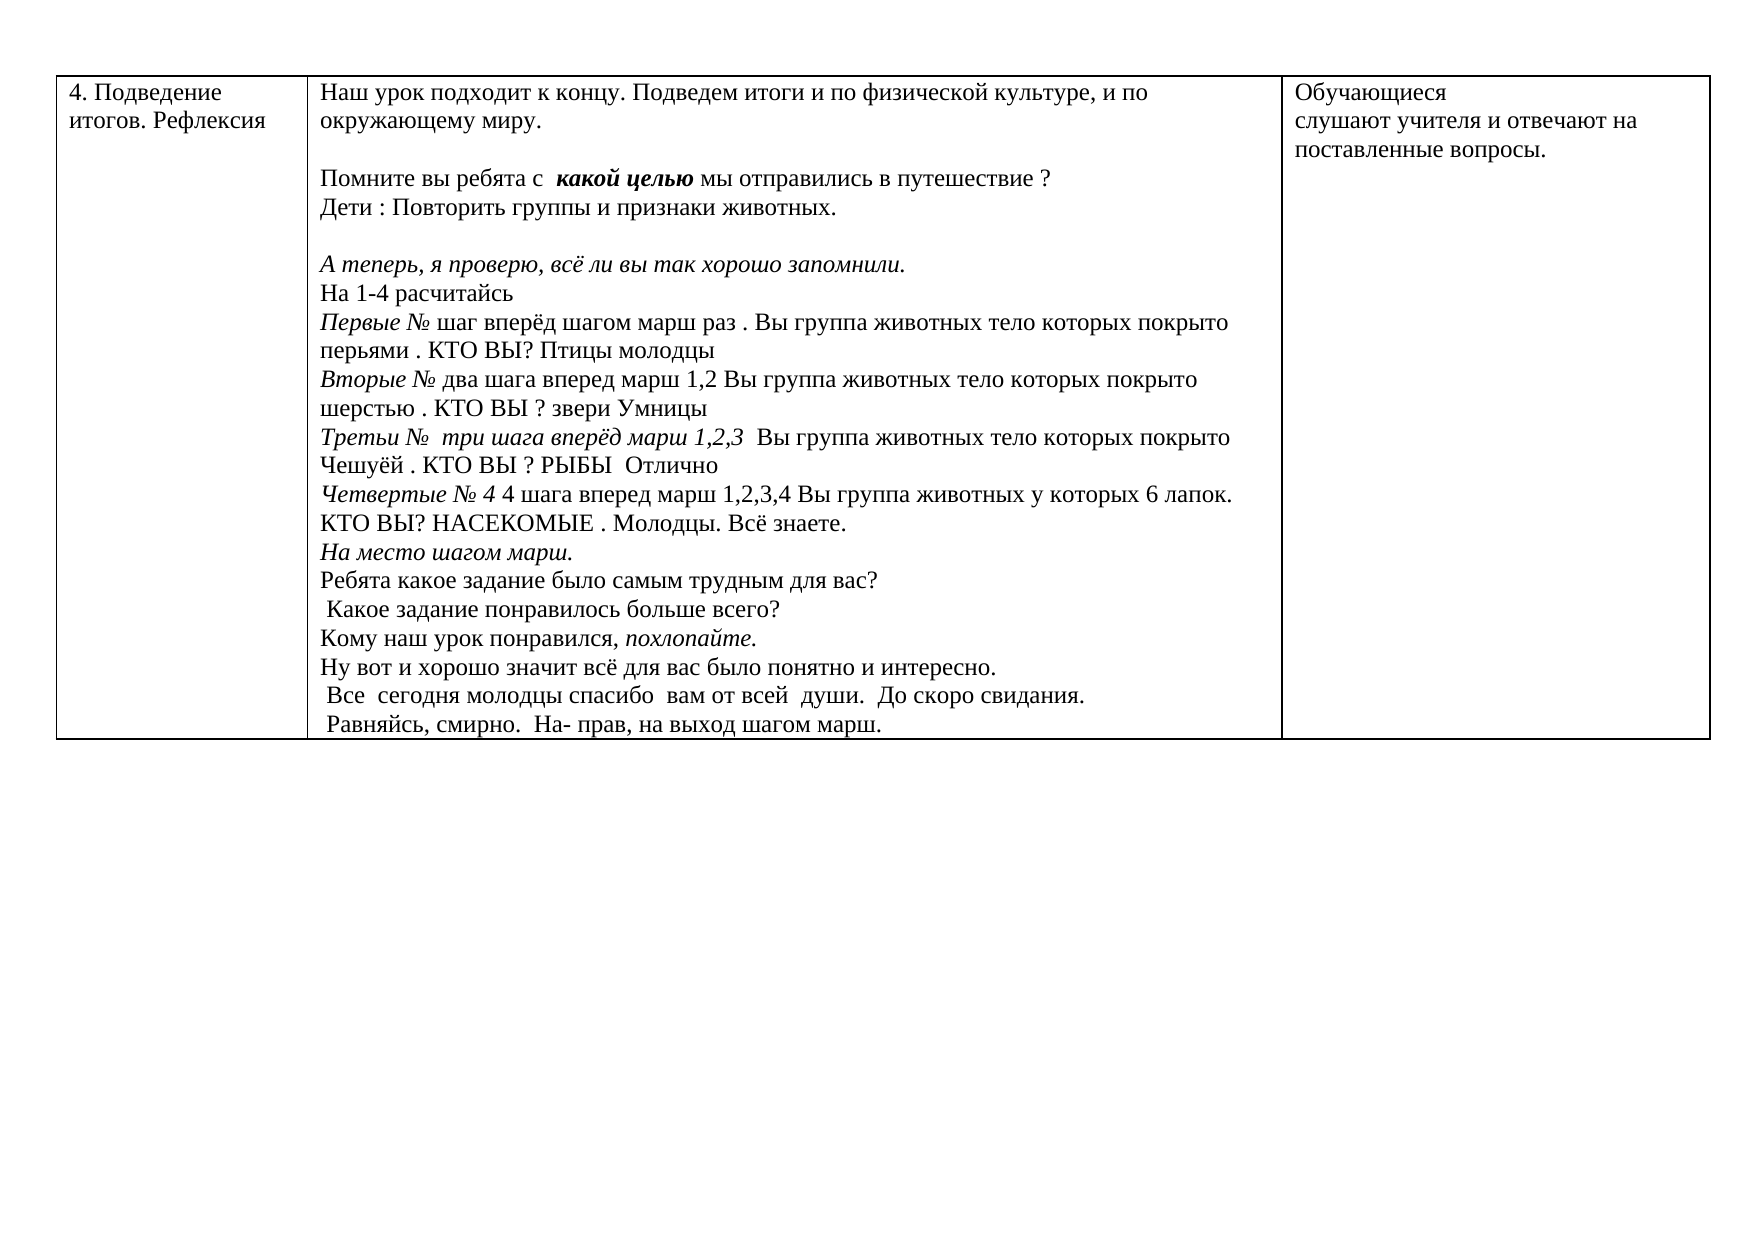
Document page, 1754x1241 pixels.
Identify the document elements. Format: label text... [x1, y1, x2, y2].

table_cell Наш урок подходит к концу. Подведем итоги и по физической культуре, и по окружающему миру. Помните вы ребята с какой целью мы отправились в путешествие ? Дети : Повторить группы и признаки животных. А теперь, я проверю, всё ли вы так хорошо запомнили. На 1-4 расчитайсь Первые № шаг вперёд шагом марш раз . Вы группа животных тело которых покрыто перьями . КТО ВЫ? Птицы молодцы Вторые № два шага вперед марш 1,2 Вы группа животных тело которых покрыто шерстью . КТО ВЫ ? звери Умницы Третьи № три шага вперёд марш 1,2,3 Вы группа животных тело которых покрыто Чешуёй . КТО ВЫ ? РЫБЫ Отлично Четвертые № 4 4 шага вперед марш 1,2,3,4 Вы группа животных у которых 6 лапок. КТО ВЫ? НАСЕКОМЫЕ . Молодцы. Всё знаете. На место шагом марш. Ребята какое задание было самым трудным для вас? Какое задание понравилось больше всего? Кому наш урок понравился, похлопайте. Ну вот и хорошо значит всё для вас было понятно и интересно. Все сегодня молодцы спасибо вам от всей души. До скоро свидания. Равняйсь, смирно. На- прав, на выход шагом марш. [308, 77, 1281, 738]
table_cell Обучающиеся слушают учителя и отвечают на поставленные вопросы. [1283, 77, 1709, 738]
table_cell 4. Подведение итогов. Рефлексия [57, 77, 307, 738]
